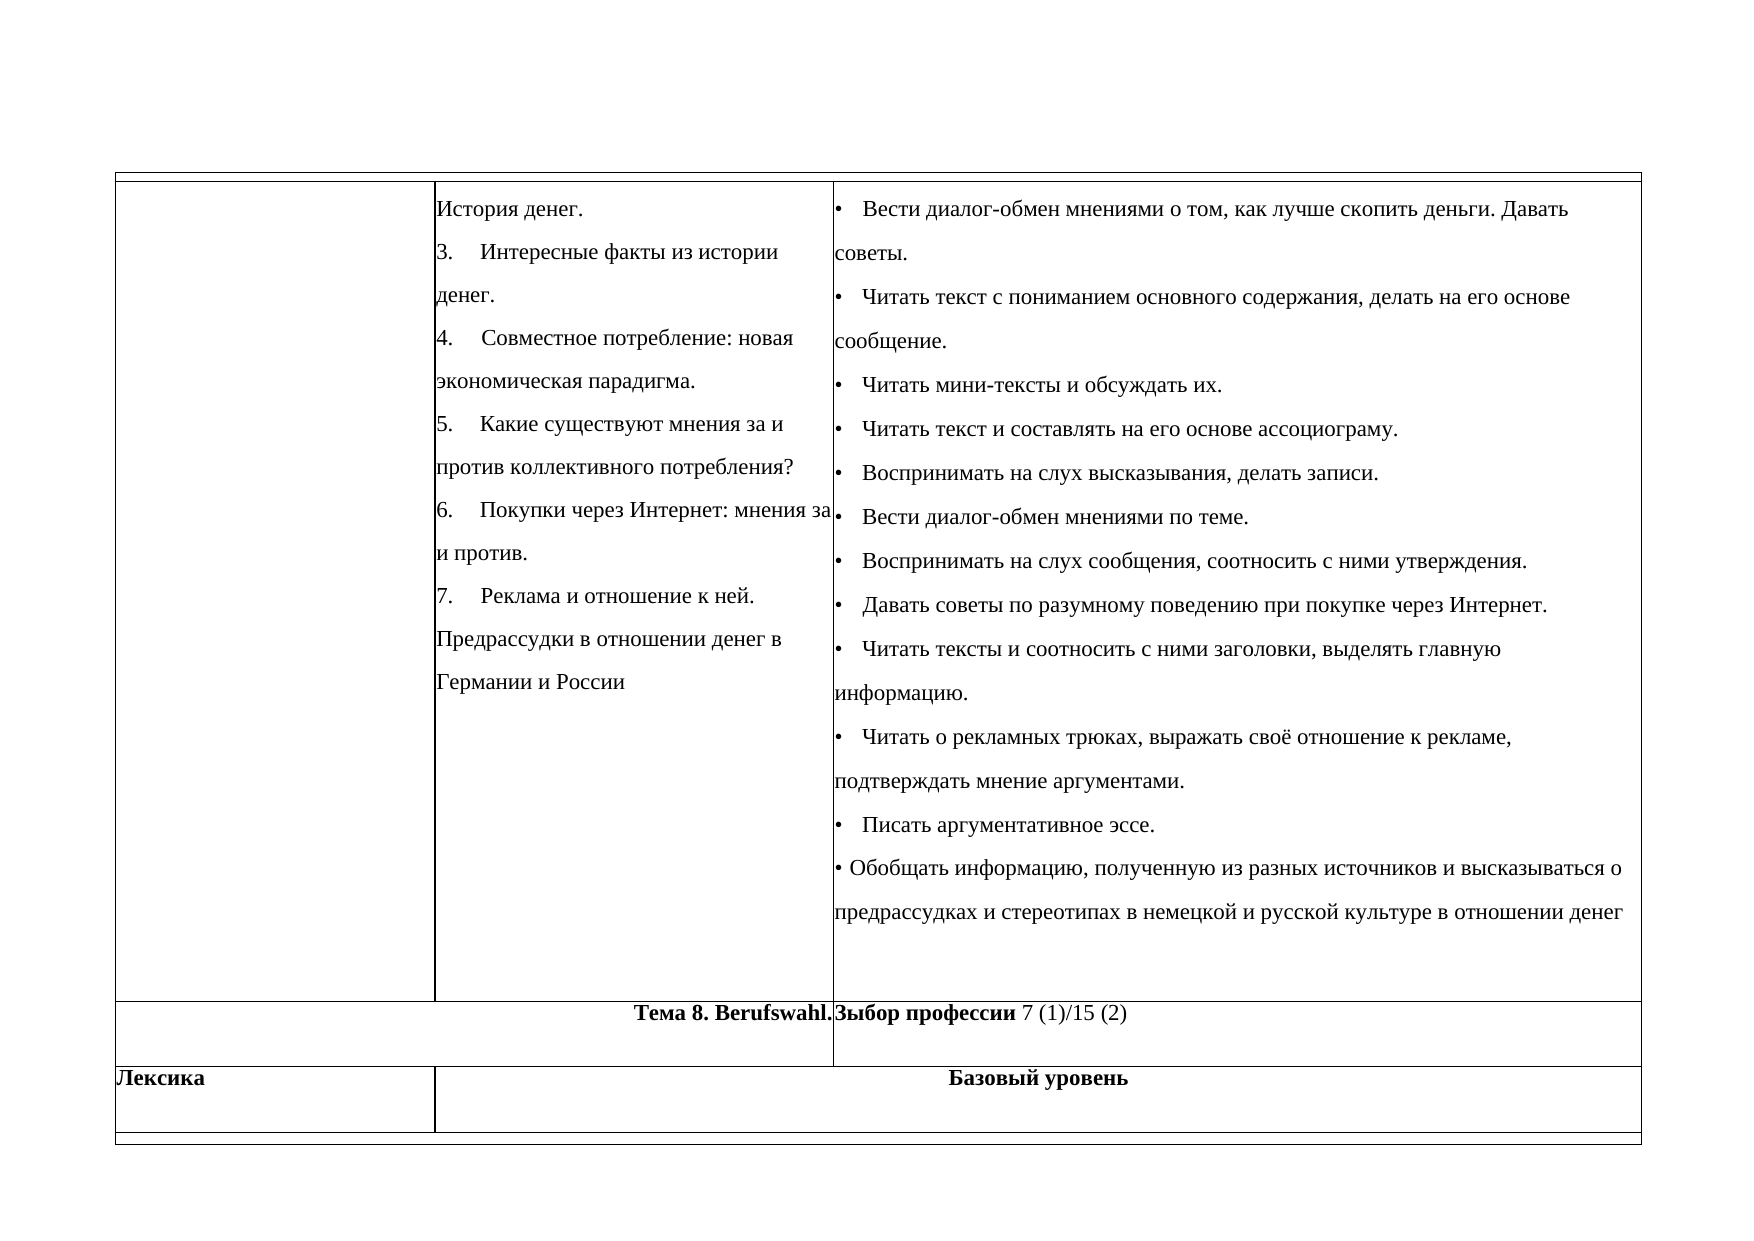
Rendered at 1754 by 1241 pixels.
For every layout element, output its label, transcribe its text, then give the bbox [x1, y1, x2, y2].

table_cell Тема 8. Berufswahl. [116, 1002, 833, 1066]
table_cell Лексика [116, 1067, 434, 1132]
table_cell Базовый уровень [436, 1067, 1641, 1132]
table_header Вести диалог-обмен мнениями о том, как лучше скопить деньги. Давать советы. Читать текст с пониманием основного содержания, делать на его основе сообщение. Читать мини-тексты и обсуждать их. Читать текст и составлять на его основе ассоциограму. Воспринимать на слух высказывания, делать записи. Вести диалог-обмен мнениями по теме. Воспринимать на слух сообщения, соотносить с ними утверждения. Давать советы по разумному поведению при покупке через Интернет. Читать тексты и соотносить с ними заголовки, выделять главную информацию. Читать о рекламных трюках, выражать своё отношение к рекламе, подтверждать мнение аргументами. Писать аргументативное эссе. Обобщать информацию, полученную из разных источников и высказываться о предрассудках и стереотипах в немецкой и русской культуре в отношении денег [834, 182, 1641, 1001]
table_header История денег. Интересные факты из истории денег. Совместное потребление: новая экономическая парадигма. Какие существуют мнения за и против коллективного потребления? Покупки через Интернет: мнения за и против. Реклама и отношение к ней. Предрассудки в отношении денег в Германии и России [436, 182, 833, 1001]
table_cell Зыбор профессии 7 (1)/15 (2) [834, 1002, 1641, 1066]
table_header [116, 182, 434, 1001]
